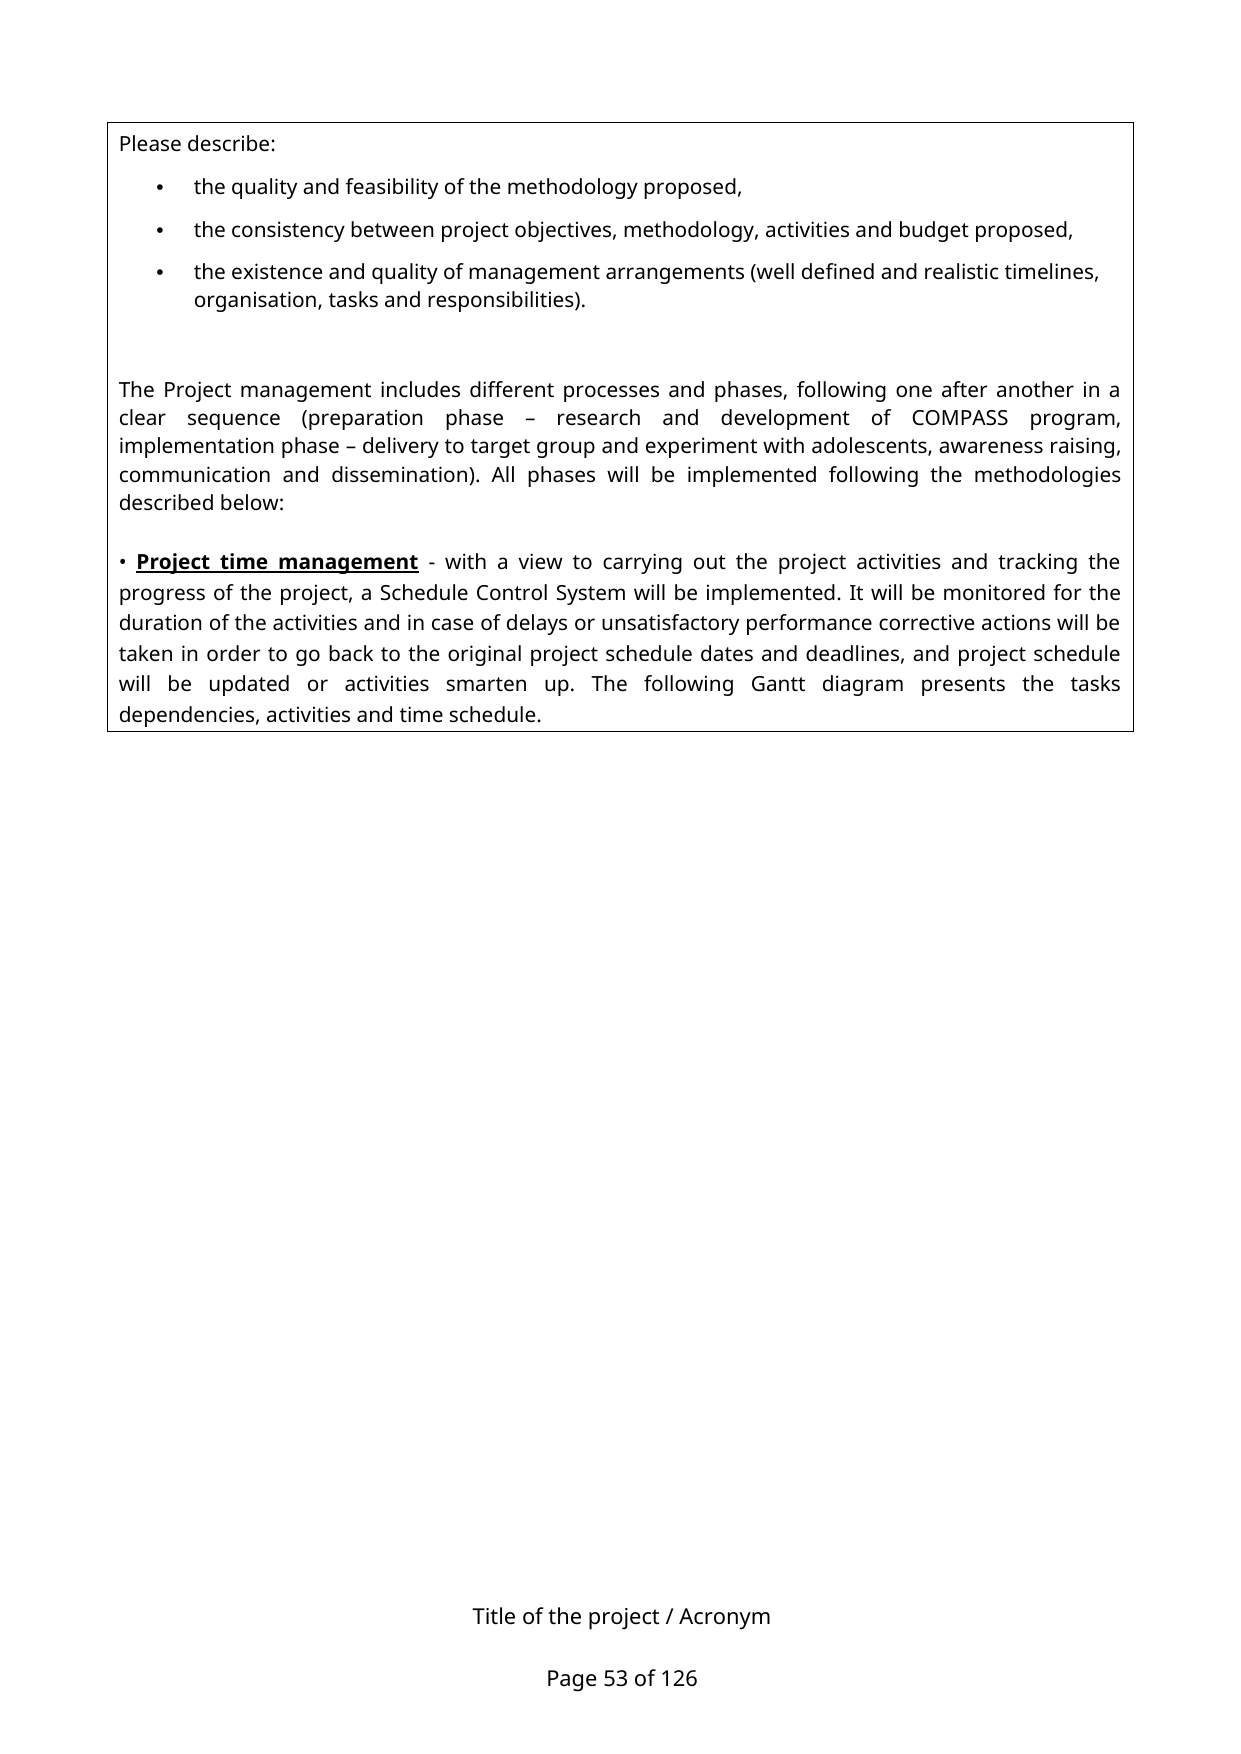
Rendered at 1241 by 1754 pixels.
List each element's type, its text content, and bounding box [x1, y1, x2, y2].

table_cell Please describe: the quality and feasibility of the methodology proposed, the consistency between project objectives, methodology, activities and budget proposed, the existence and quality of management arrangements (well defined and realistic timelines, organisation, tasks and responsibilities). The Project management includes different processes and phases, following one after another in a clear sequence (preparation phase – research and development of COMPASS program, implementation phase – delivery to target group and experiment with adolescents, awareness raising, communication and dissemination). All phases will be implemented following the methodologies described below: • Project time management - with a view to carrying out the project activities and tracking the progress of the project, a Schedule Control System will be implemented. It will be monitored for the duration of the activities and in case of delays or unsatisfactory performance corrective actions will be taken in order to go back to the original project schedule dates and deadlines, and project schedule will be updated or activities smarten up. The following Gantt diagram presents the tasks dependencies, activities and time schedule. [108, 123, 1133, 731]
